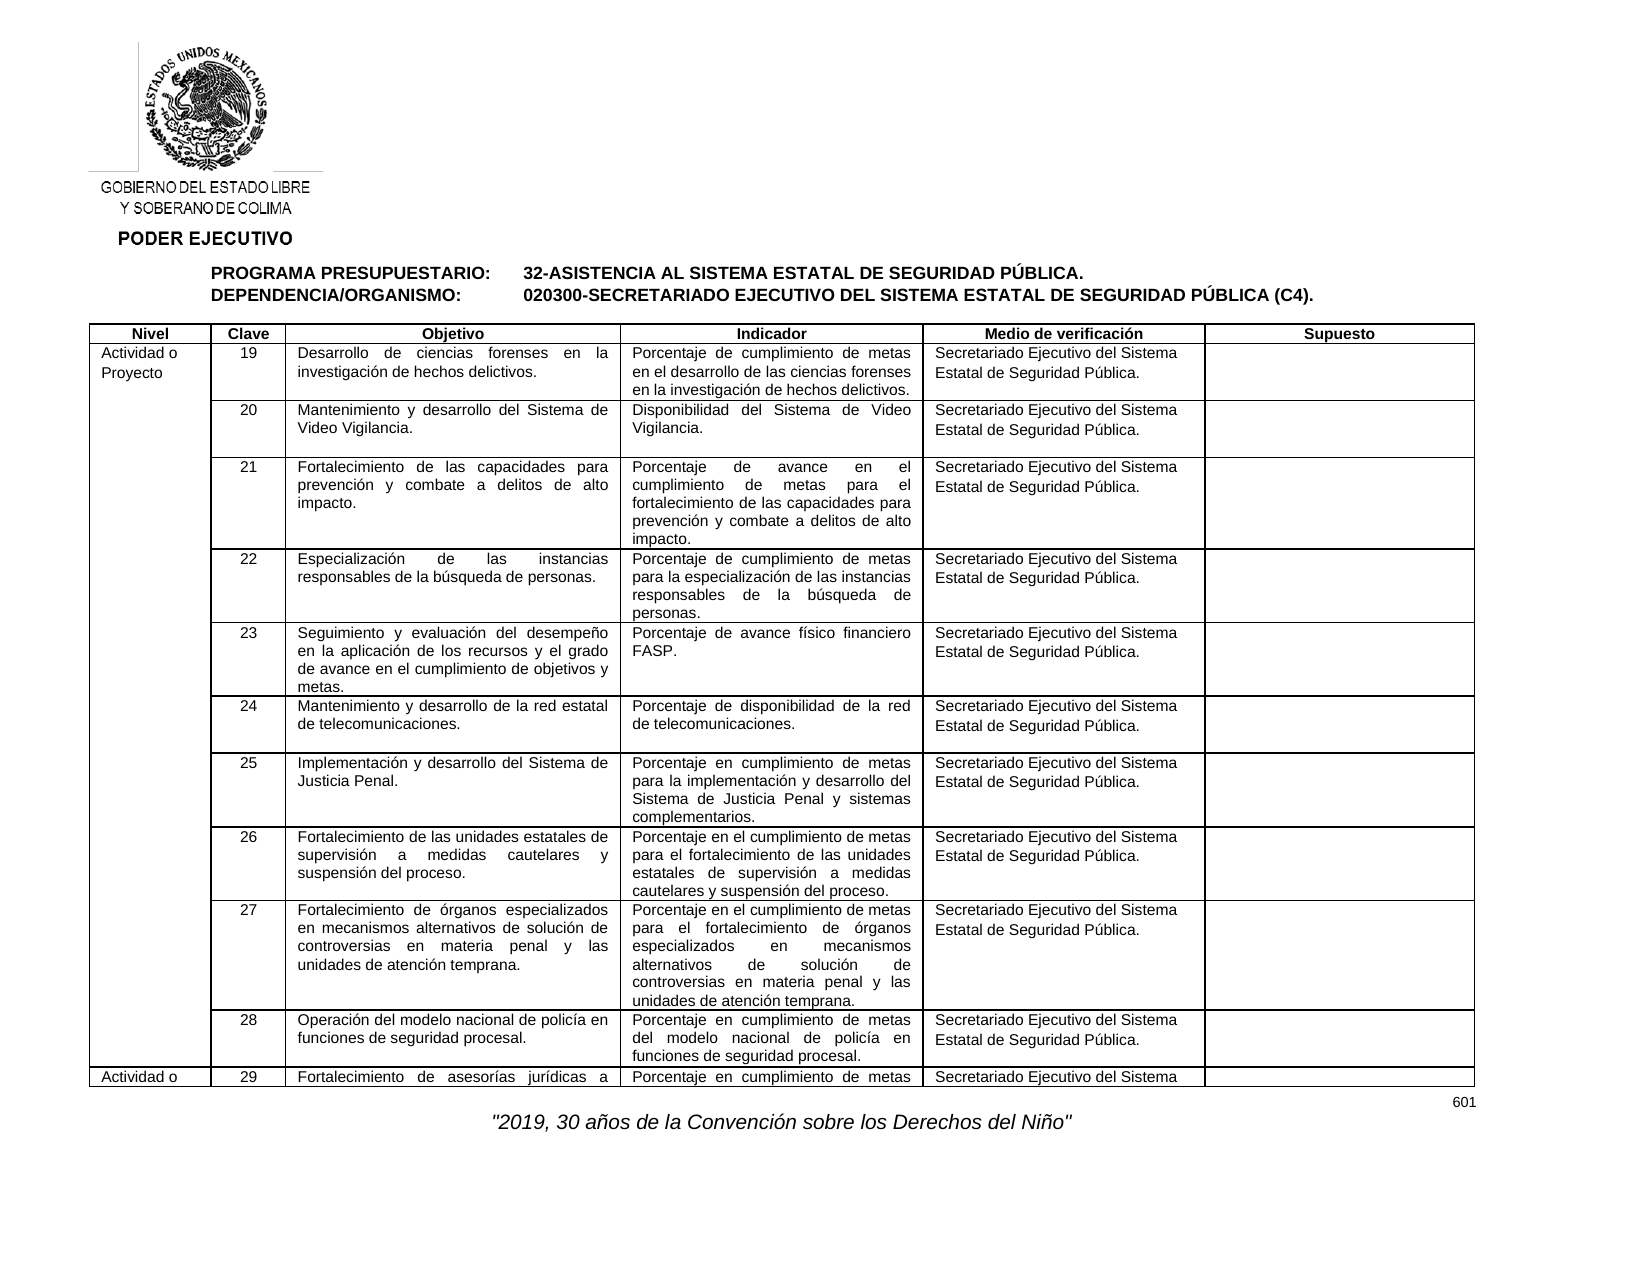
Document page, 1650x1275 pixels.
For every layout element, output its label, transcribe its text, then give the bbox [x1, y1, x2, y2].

table_cell Secretariado Ejecutivo del Sistema Estatal de Seguridad Pública. [924, 458, 1204, 548]
table_cell Mantenimiento y desarrollo de la red estatal de telecomunicaciones. [286, 697, 620, 752]
table_cell Especialización de las instancias responsables de la búsqueda de personas. [286, 550, 620, 622]
table_cell 19 [212, 344, 285, 399]
table_cell Porcentaje de avance en el cumplimiento de metas para el fortalecimiento de las capacidades para prevención y combate a delitos de alto impacto. [621, 458, 922, 548]
table_header Medio de verificación [924, 325, 1204, 343]
table_cell 28 [212, 1011, 285, 1066]
table_header Indicador [621, 325, 922, 343]
table_cell Porcentaje de disponibilidad de la red de telecomunicaciones. [621, 697, 922, 752]
table_header Objetivo [286, 325, 620, 343]
table_cell Actividad o Proyecto [90, 344, 210, 1066]
table_cell 21 [212, 458, 285, 548]
table_cell Desarrollo de ciencias forenses en la investigación de hechos delictivos. [286, 344, 620, 399]
table_cell [1206, 458, 1474, 548]
table_cell 20 [212, 401, 285, 456]
table_cell [1206, 623, 1474, 695]
table_cell Porcentaje en el cumplimiento de metas para el fortalecimiento de órganos especializados en mecanismos alternativos de solución de controversias en materia penal y las unidades de atención temprana. [621, 901, 922, 1009]
table_cell Fortalecimiento de las capacidades para prevención y combate a delitos de alto impacto. [286, 458, 620, 548]
table_header Supuesto [1206, 325, 1474, 343]
table_cell Secretariado Ejecutivo del Sistema Estatal de Seguridad Pública. [924, 401, 1204, 456]
table_cell Porcentaje en el cumplimiento de metas para el fortalecimiento de las unidades estatales de supervisión a medidas cautelares y suspensión del proceso. [621, 828, 922, 899]
table_cell Secretariado Ejecutivo del Sistema Estatal de Seguridad Pública. [924, 754, 1204, 826]
table_cell 24 [212, 697, 285, 752]
table_cell [1206, 754, 1474, 826]
table_cell 29 [212, 1068, 285, 1086]
table_cell [1206, 344, 1474, 399]
table_cell Secretariado Ejecutivo del Sistema Estatal de Seguridad Pública. [924, 828, 1204, 899]
table_header Nivel [90, 325, 210, 343]
table_cell Secretariado Ejecutivo del Sistema Estatal de Seguridad Pública. [924, 1011, 1204, 1066]
table_cell [1206, 901, 1474, 1009]
table_cell [1206, 401, 1474, 456]
table_cell [1206, 1011, 1474, 1066]
table_cell Fortalecimiento de las unidades estatales de supervisión a medidas cautelares y suspensión del proceso. [286, 828, 620, 899]
table_cell Secretariado Ejecutivo del Sistema Estatal de Seguridad Pública. [924, 344, 1204, 399]
table_cell [1206, 550, 1474, 622]
table_cell Mantenimiento y desarrollo del Sistema de Video Vigilancia. [286, 401, 620, 456]
table_cell Disponibilidad del Sistema de Video Vigilancia. [621, 401, 922, 456]
table_cell 23 [212, 623, 285, 695]
table_cell Fortalecimiento de órganos especializados en mecanismos alternativos de solución de controversias en materia penal y las unidades de atención temprana. [286, 901, 620, 1009]
table_cell Porcentaje en cumplimiento de metas del modelo nacional de policía en funciones de seguridad procesal. [621, 1011, 922, 1066]
table_cell Porcentaje de cumplimiento de metas en el desarrollo de las ciencias forenses en la investigación de hechos delictivos. [621, 344, 922, 399]
table_cell 27 [212, 901, 285, 1009]
table_cell [1206, 828, 1474, 899]
table_cell Implementación y desarrollo del Sistema de Justicia Penal. [286, 754, 620, 826]
table_cell 25 [212, 754, 285, 826]
picture [88, 42, 325, 260]
table_cell Secretariado Ejecutivo del Sistema Estatal de Seguridad Pública. [924, 901, 1204, 1009]
table_cell Porcentaje de cumplimiento de metas para la especialización de las instancias responsables de la búsqueda de personas. [621, 550, 922, 622]
table_header Clave [212, 325, 285, 343]
table_cell [1206, 1068, 1474, 1086]
table_cell Secretariado Ejecutivo del Sistema Estatal de Seguridad Pública. [924, 1068, 1204, 1086]
table_cell Fortalecimiento de asesorías jurídicas a víctimas. [286, 1068, 620, 1086]
table_cell Porcentaje en cumplimiento de metas para la implementación y desarrollo del Sistema de Justicia Penal y sistemas complementarios. [621, 754, 922, 826]
table_cell 26 [212, 828, 285, 899]
table_cell Secretariado Ejecutivo del Sistema Estatal de Seguridad Pública. [924, 623, 1204, 695]
table_cell Porcentaje de avance físico financiero FASP. [621, 623, 922, 695]
table_cell Actividad o Proyecto [90, 1068, 210, 1086]
table_cell Operación del modelo nacional de policía en funciones de seguridad procesal. [286, 1011, 620, 1066]
table_cell Seguimiento y evaluación del desempeño en la aplicación de los recursos y el grado de avance en el cumplimiento de objetivos y metas. [286, 623, 620, 695]
table_cell Secretariado Ejecutivo del Sistema Estatal de Seguridad Pública. [924, 550, 1204, 622]
table_cell [1206, 697, 1474, 752]
table_cell 22 [212, 550, 285, 622]
table_cell Secretariado Ejecutivo del Sistema Estatal de Seguridad Pública. [924, 697, 1204, 752]
